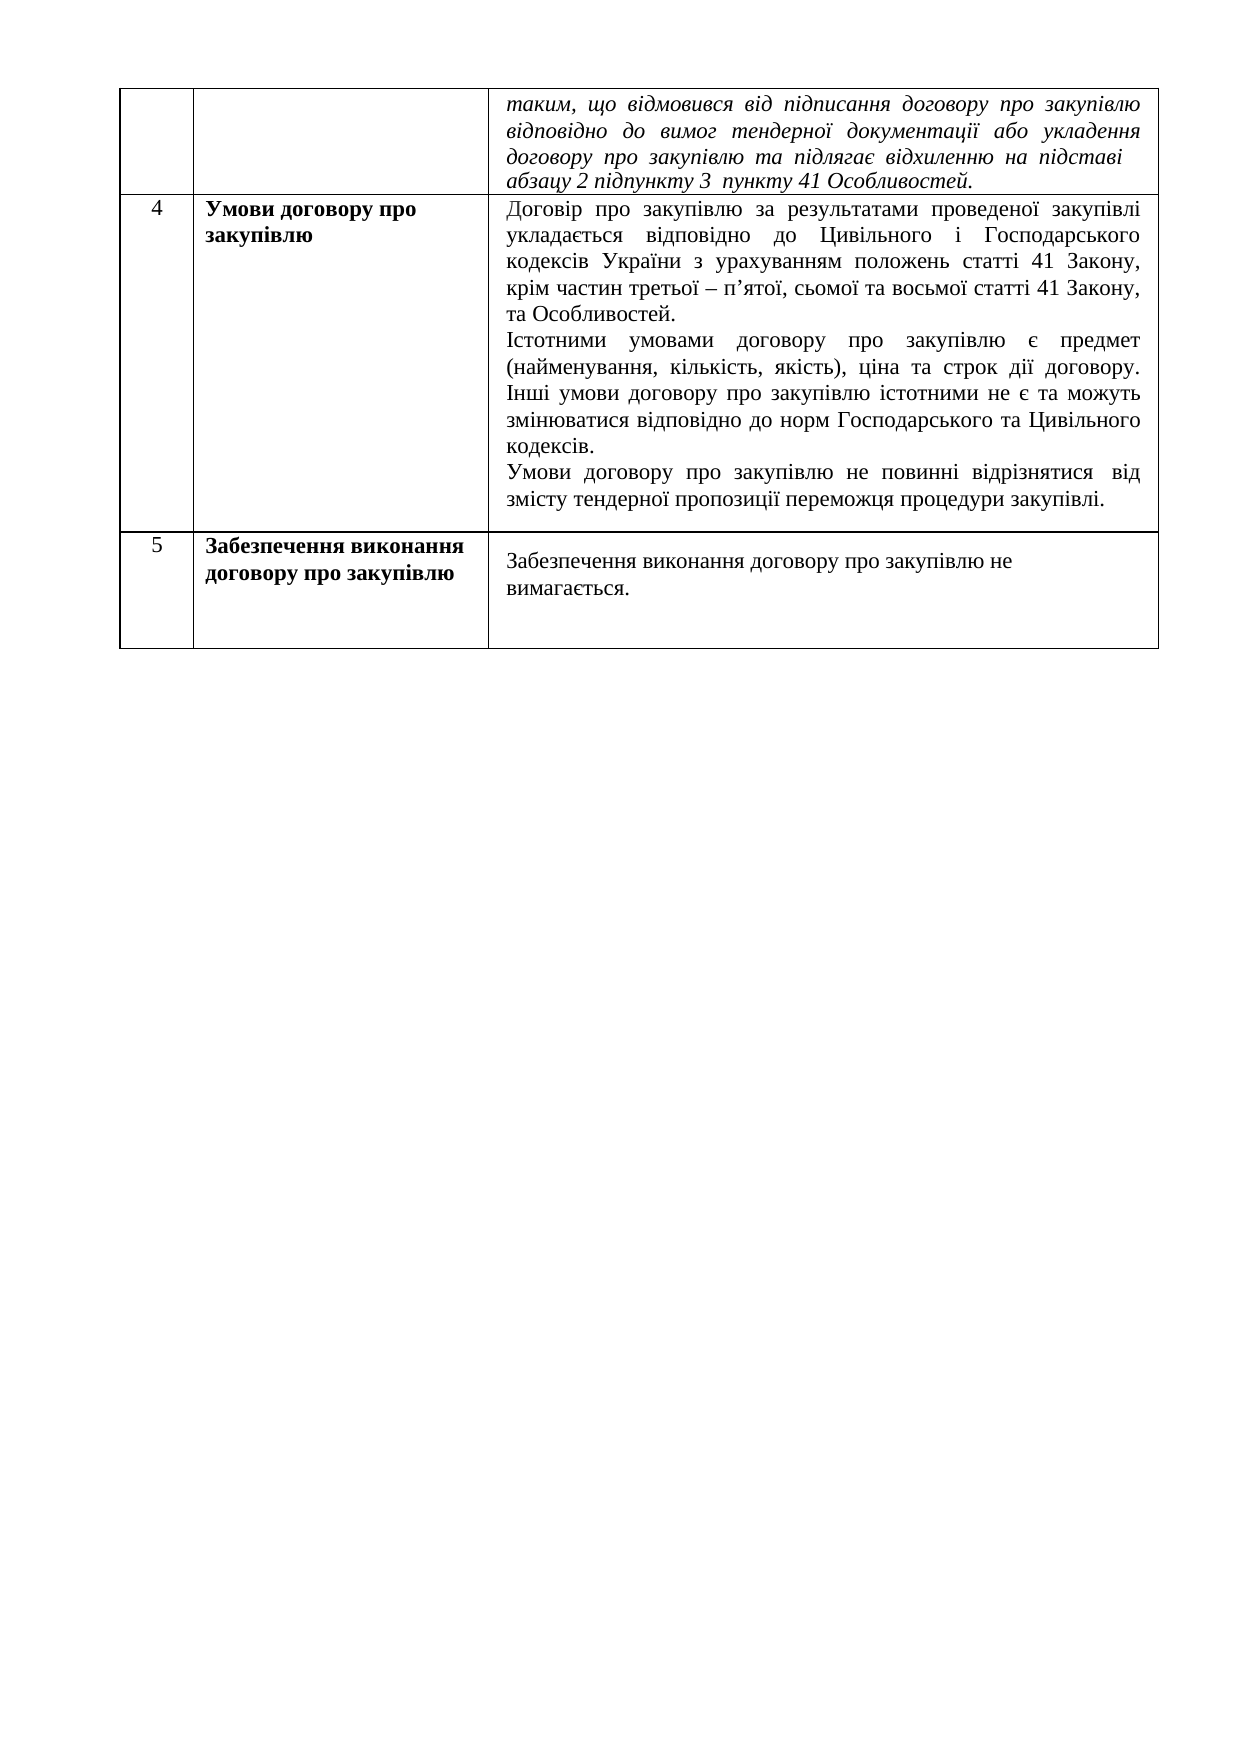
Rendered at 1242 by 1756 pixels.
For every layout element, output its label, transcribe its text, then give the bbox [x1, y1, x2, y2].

table_cell Забезпечення виконання договору про закупівлю [194, 533, 488, 648]
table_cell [489, 89, 1158, 194]
table_cell Договір про закупівлю за результатами проведеної закупівлі укладається відповідно до Цивільного і Господарського кодексів України з урахуванням положень статті 41 Закону, крім частин третьої – п’ятої, сьомої та восьмої статті 41 Закону, та Особливостей. Істотними умовами договору про закупівлю є предмет (найменування, кількість, якість), ціна та строк дії договору. Інші умови договору про закупівлю істотними не є та можуть змінюватися відповідно до норм Господарського та Цивільного кодексів. Умови договору про закупівлю не повинні відрізнятися від змісту тендерної пропозиції переможця процедури закупівлі. [489, 195, 1158, 531]
table_cell 4 [121, 195, 193, 531]
table_cell 5 [121, 533, 193, 648]
table_cell Умови договору про закупівлю [194, 195, 488, 531]
table_cell Забезпечення виконання договору про закупівлю не вимагається. [489, 533, 1158, 648]
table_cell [194, 89, 488, 194]
table_cell 3 [121, 89, 193, 194]
